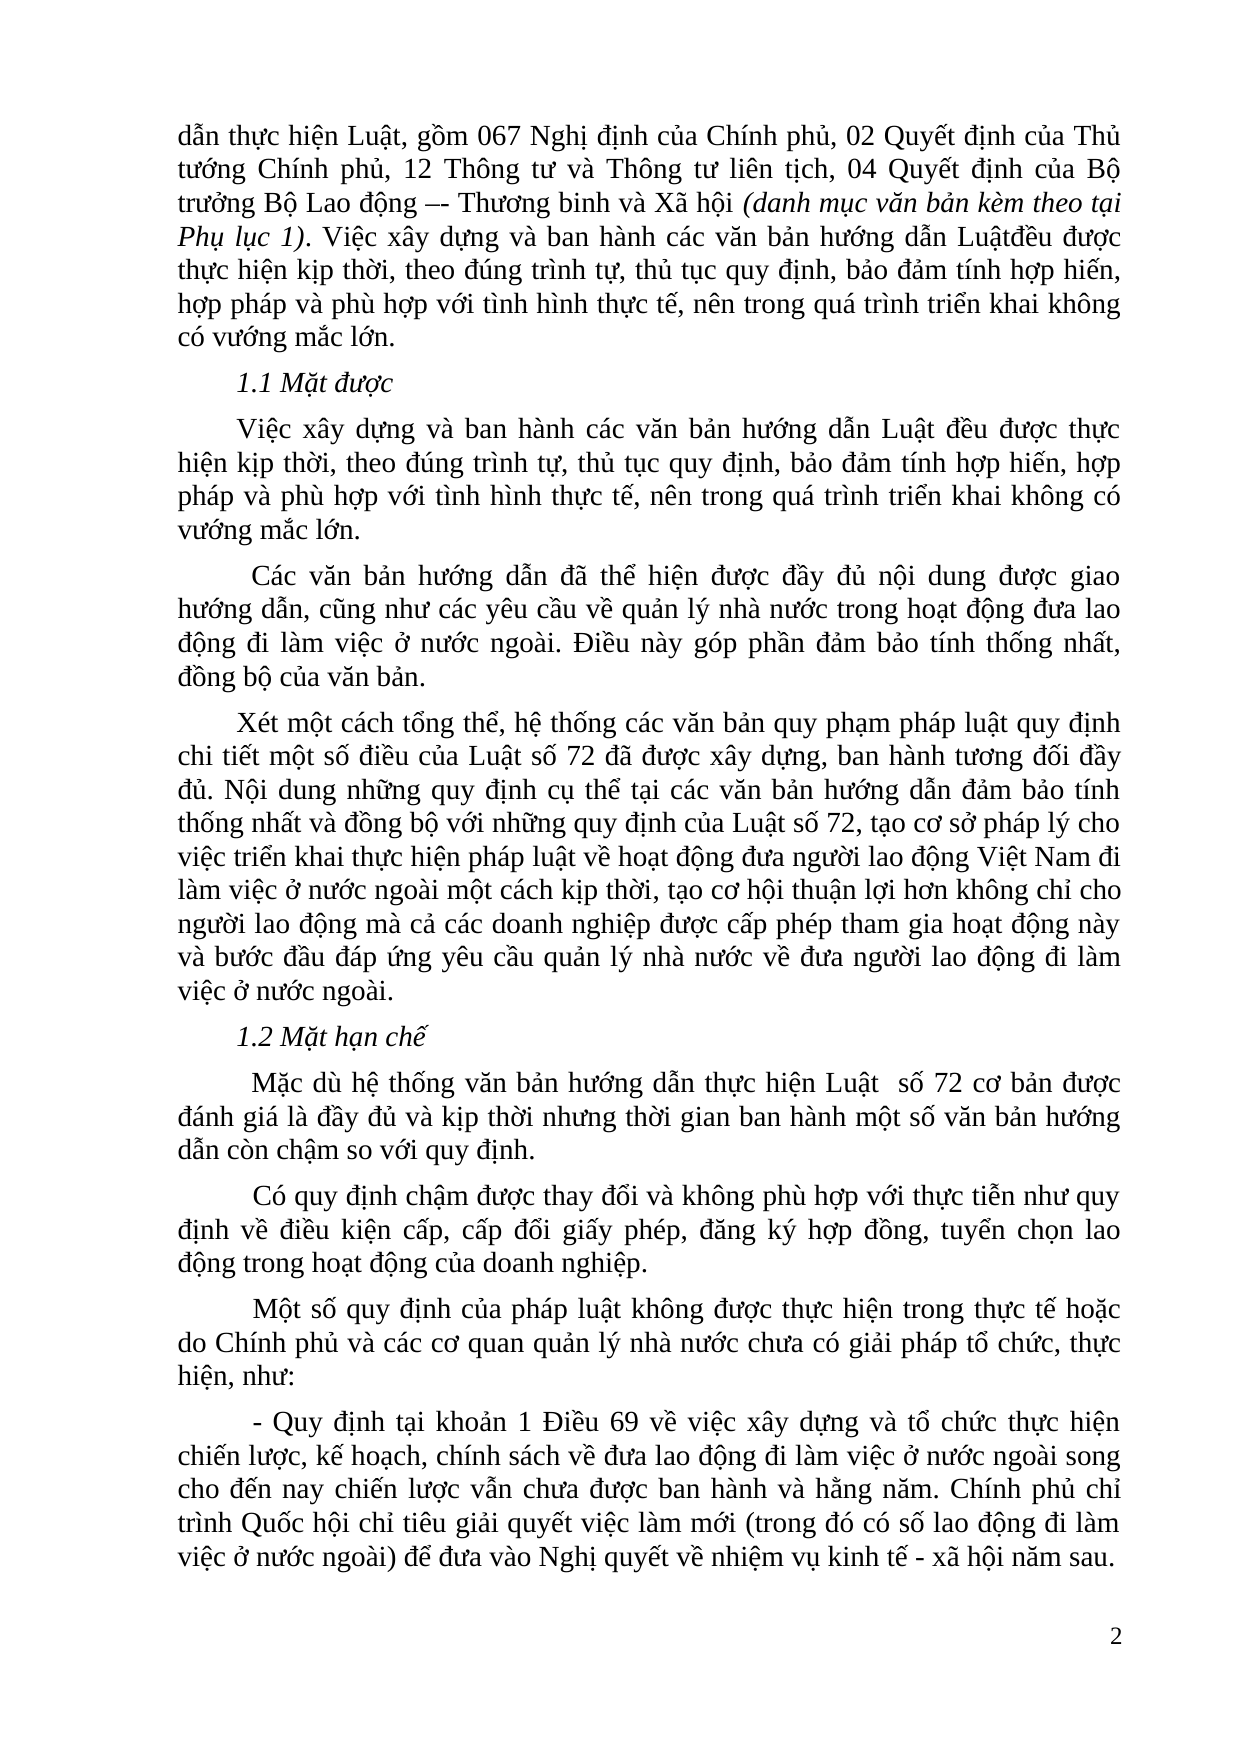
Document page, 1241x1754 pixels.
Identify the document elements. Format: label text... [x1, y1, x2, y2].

text - Quy định tại khoản 1 Điều 69 về việc xây dựng và tổ chức thực hiện chiến lược, kế hoạch, chính sách về đưa lao động đi làm việc ở nước ngoài song cho đến nay chiến lược vẫn chưa được ban hành và hằng năm Chính phủ chỉ trình Quốc hội chỉ tiêu giải quyết việc làm mới (trong đó có số lao động đi làm việc ở nước ngoài) để đưa vào Nghị quyết về nhiệm vụ kinh tế - xã hội năm sau. [177, 1404, 1122, 1572]
text 1.1 [177, 365, 1122, 399]
text Các văn bản hướng dẫn đã thể hiện được đầy đủ nội dung được giao hướng dẫn, cũng như các yêu cầu về quản lý nhà nước trong hoạt động đưa lao động đi làm việc ở nước ngoài. Điều này góp phần đảm bảo tính thống nhất, đồng bộ của văn bản. [177, 558, 1122, 692]
text Xét một cách tổng thể, hệ thống các văn bản quy phạm pháp luật quy định chi tiết một số điều của Luật 72 đã được xây dựng, ban hành tương đối đầy đủ. Nội dung những quy định cụ thể tại các văn bản hướng dẫn đảm bảo tính thống nhất và đồng bộ với những quy định của Luật72, tạo cơ sở pháp lý cho việc triển khai thực hiện pháp luật về hoạt động đưa người lao động Việt Nam đi làm việc ở nước ngoài một cách kịp thời, tạo cơ hội thuận lợi hơn không chỉ cho người lao động mà cả các doanh nghiệp được cấp phép tham gia hoạt động này và bước đầu đáp ứng yêu cầu quản lý nhà nước về đưa người lao động đi làm việc ở nước ngoài. [177, 705, 1122, 1007]
text 1.2 [177, 1019, 1122, 1053]
text Có quy định chậm được thay đổi và không phù hợp với thực tiễn như quy định [177, 1178, 1122, 1279]
text Mặc dù hệ thống văn bản hướng dẫn thực hiện Luật cơ bản được đánh giá là đầy đủ và kịp thời nhưng thời gian ban hành [177, 1065, 1122, 1166]
text Một số quy định của pháp luật không được thực hiện trong thực tế hoặc do Chính phủ và các cơ quan quản lý nhà nước chưa có giải pháp tổ chức, thực hiện, [177, 1291, 1122, 1392]
